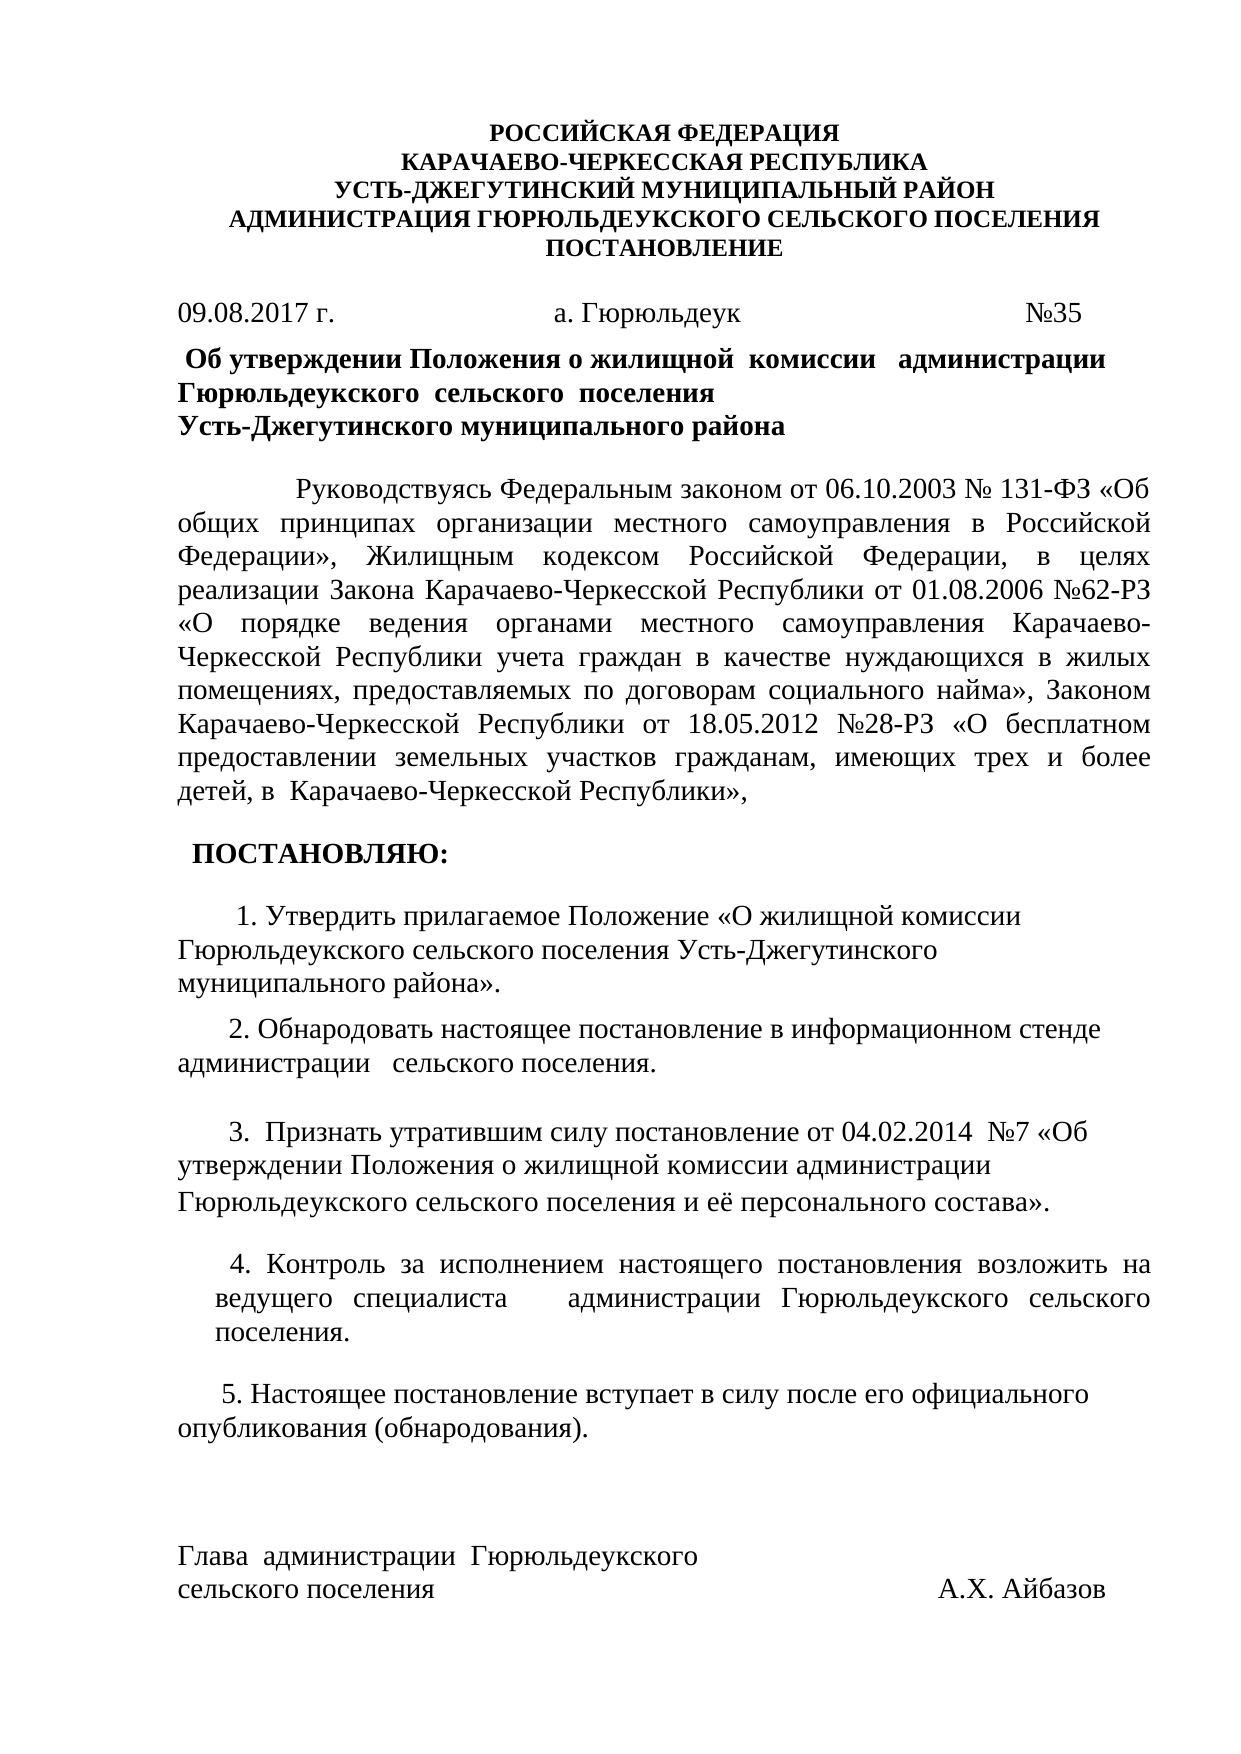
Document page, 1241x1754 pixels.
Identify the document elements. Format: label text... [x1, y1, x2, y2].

text ПОСТАНОВЛЕНИЕ [177, 233, 1152, 262]
text Гюрюльдеукского сельского поселения и её персонального состава». [177, 1184, 1152, 1217]
text 5. Настоящее постановление вступает в силу после его официального опубликования (обнародования). [177, 1376, 1152, 1443]
text Об утверждении Положения о жилищной комиссии администрации Гюрюльдеукского сельского поселения Усть-Джегутинского муниципального района [177, 341, 1152, 442]
text 4. Контроль за исполнением настоящего постановления возложить на ведущего специалиста администрации Гюрюльдеукского сельского поселения. [215, 1247, 1152, 1347]
text Глава администрации Гюрюльдеукского сельского поселения А.Х. Айбазов [177, 1538, 1152, 1605]
text 2. Обнародовать настоящее постановление в информационном стенде администрации сельского поселения. [177, 1012, 1152, 1079]
text РОССИЙСКАЯ ФЕДЕРАЦИЯ [177, 118, 1152, 147]
text Руководствуясь Федеральным законом от 06.10.2003 № 131-ФЗ «Об общих принципах организации местного самоуправления в Российской Федерации», Жилищным кодексом Российской Федерации, в целях реализации Закона Карачаево-Черкесской Республики от 01.08.2006 №62-РЗ «О порядке ведения органами местного самоуправления Карачаево-Черкесской Республики учета граждан в качестве нуждающихся в жилых помещениях, предоставляемых по договорам социального найма», Законом Карачаево-Черкесской Республики от 18.05.2012 №28-РЗ «О бесплатном предоставлении земельных участков гражданам, имеющих трех и более детей, в Карачаево-Черкесской Республики», [177, 471, 1152, 807]
text УСТЬ-ДЖЕГУТИНСКИЙ МУНИЦИПАЛЬНЫЙ РАЙОН [177, 176, 1152, 204]
text 1. Утвердить прилагаемое Положение «О жилищной комиссии Гюрюльдеукского сельского поселения Усть-Джегутинского муниципального района». [177, 898, 1152, 999]
text АДМИНИСТРАЦИЯ ГЮРЮЛЬДЕУКСКОГО СЕЛЬСКОГО ПОСЕЛЕНИЯ [177, 204, 1152, 233]
text ПОСТАНОВЛЯЮ: [177, 836, 1152, 869]
text КАРАЧАЕВО-ЧЕРКЕССКАЯ РЕСПУБЛИКА [177, 147, 1152, 176]
text 3. Признать утратившим силу постановление от 04.02.2014 №7 «Об утверждении Положения о жилищной комиссии администрации [177, 1114, 1152, 1181]
text 09.08.2017 г. а. Гюрюльдеук №35 [177, 295, 1152, 329]
